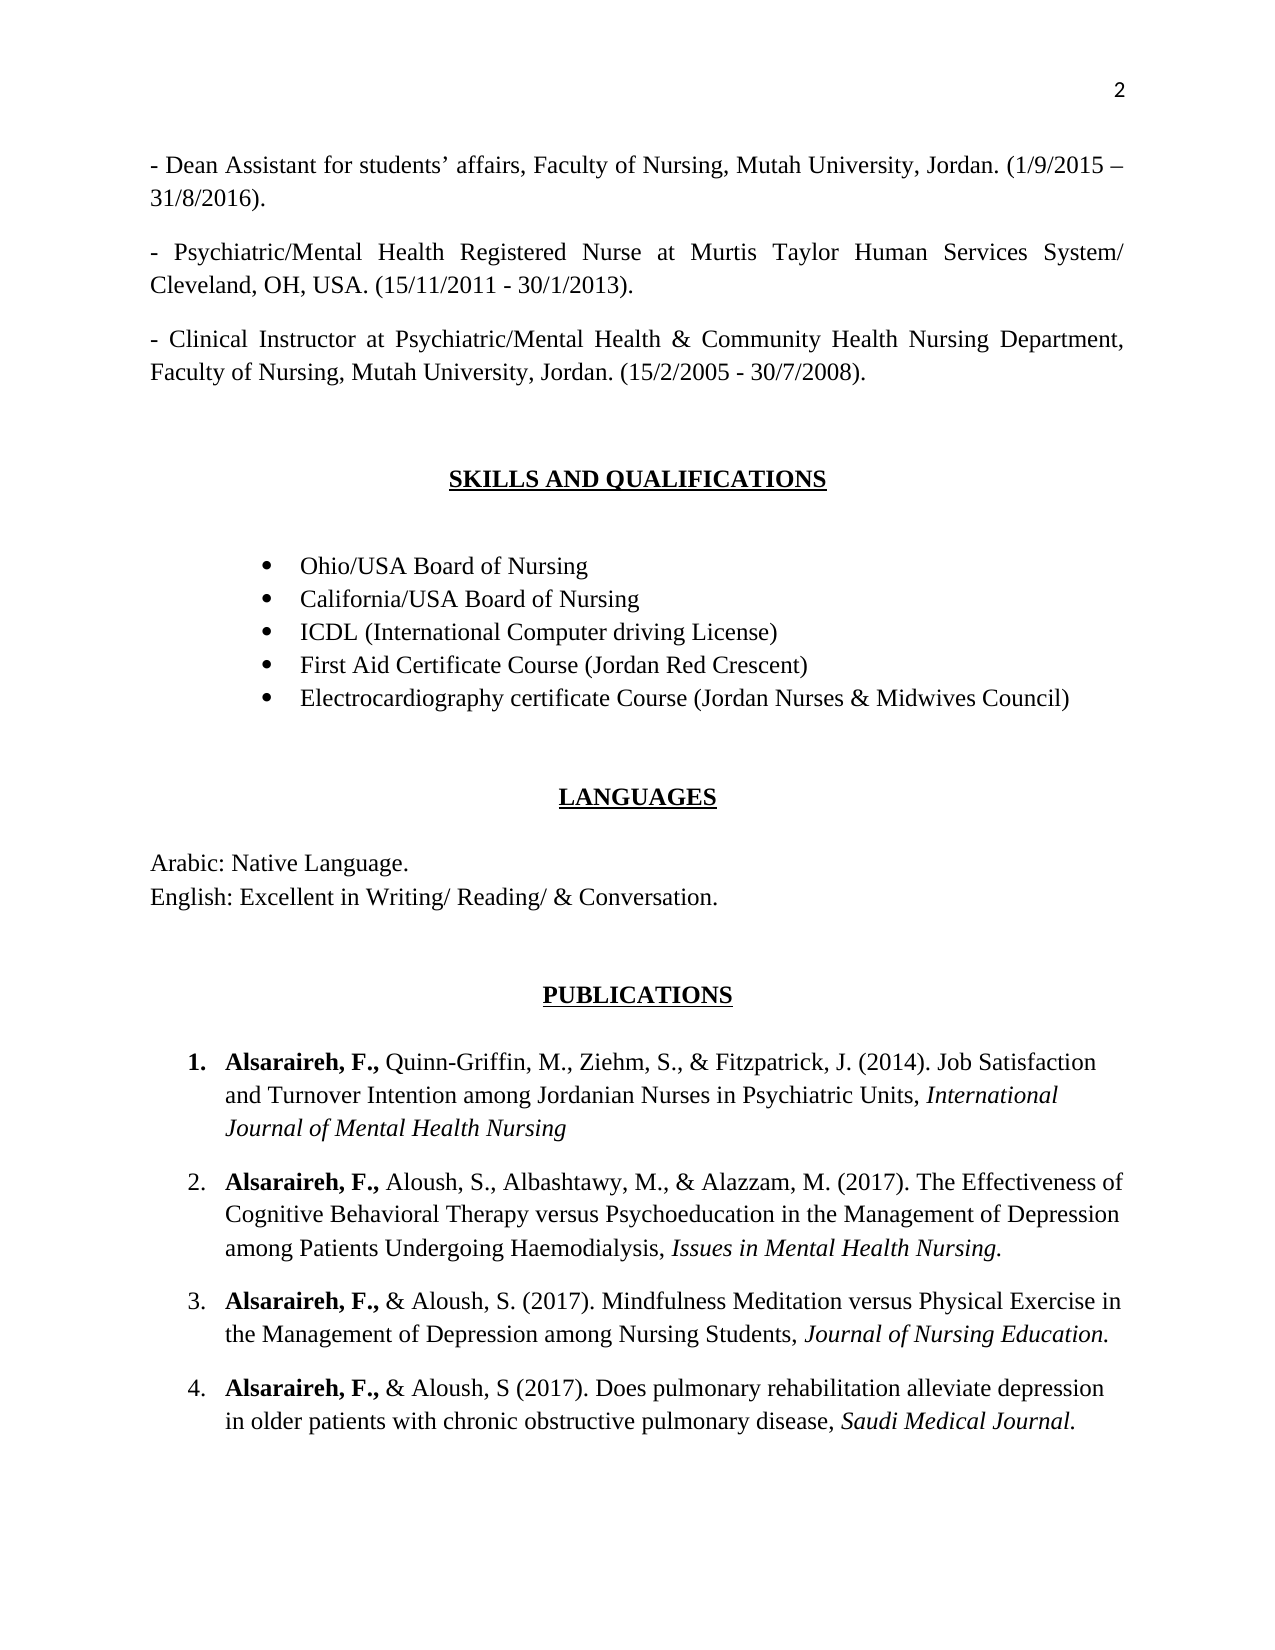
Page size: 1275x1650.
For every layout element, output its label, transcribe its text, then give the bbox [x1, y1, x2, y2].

text - Psychiatric/Mental Health Registered Nurse at Murtis Taylor Human Services System/ Cleveland, OH, USA. (15/11/2011 - 30/1/2013). [150, 237, 1125, 299]
list PUBLICATIONS [150, 981, 1125, 1009]
text - Dean Assistant for students’ affairs, Faculty of Nursing, Mutah University, Jordan. (1/9/2015 – 31/8/2016). [150, 150, 1125, 212]
list Ohio/USA Board of Nursing [262, 551, 1125, 580]
list Arabic: Native Language. [150, 848, 1125, 877]
text SKILLS AND QUALIFICATIONS [150, 464, 1125, 493]
list First Aid Certificate Course (Jordan Red Crescent) [262, 650, 1125, 679]
list ICDL (International Computer driving License) [262, 617, 1125, 646]
list English: Excellent in Writing/ Reading/ & Conversation. [150, 882, 1125, 910]
list California/USA Board of Nursing [262, 584, 1125, 613]
list LANGUAGES [150, 782, 1125, 811]
text - Clinical Instructor at Psychiatric/Mental Health & Community Health Nursing Department, Faculty of Nursing, Mutah University, Jordan. (15/2/2005 - 30/7/2008). [150, 324, 1125, 386]
list Alsaraireh, F., Aloush, S., Albashtawy, M., & Alazzam, M. (2017). The Effectiveness of Cognitive Behavioral Therapy versus Psychoeducation in the Management of Depression among Patients Undergoing Haemodialysis, Issues in Mental Health Nursing. [187, 1167, 1125, 1261]
list Electrocardiography certificate Course (Jordan Nurses & Midwives Council) [262, 683, 1125, 712]
list Alsaraireh, F., Quinn-Griffin, M., Ziehm, S., & Fitzpatrick, J. (2014). Job Satisfaction and Turnover Intention among Jordanian Nurses in Psychiatric Units, International Journal of Mental Health Nursing [187, 1047, 1125, 1141]
list Alsaraireh, F., & Aloush, S (2017). Does pulmonary rehabilitation alleviate depression in older patients with chronic obstructive pulmonary disease, Saudi Medical Journal. [187, 1373, 1125, 1435]
list Alsaraireh, F., & Aloush, S. (2017). Mindfulness Meditation versus Physical Exercise in the Management of Depression among Nursing Students, Journal of Nursing Education. [187, 1286, 1125, 1348]
